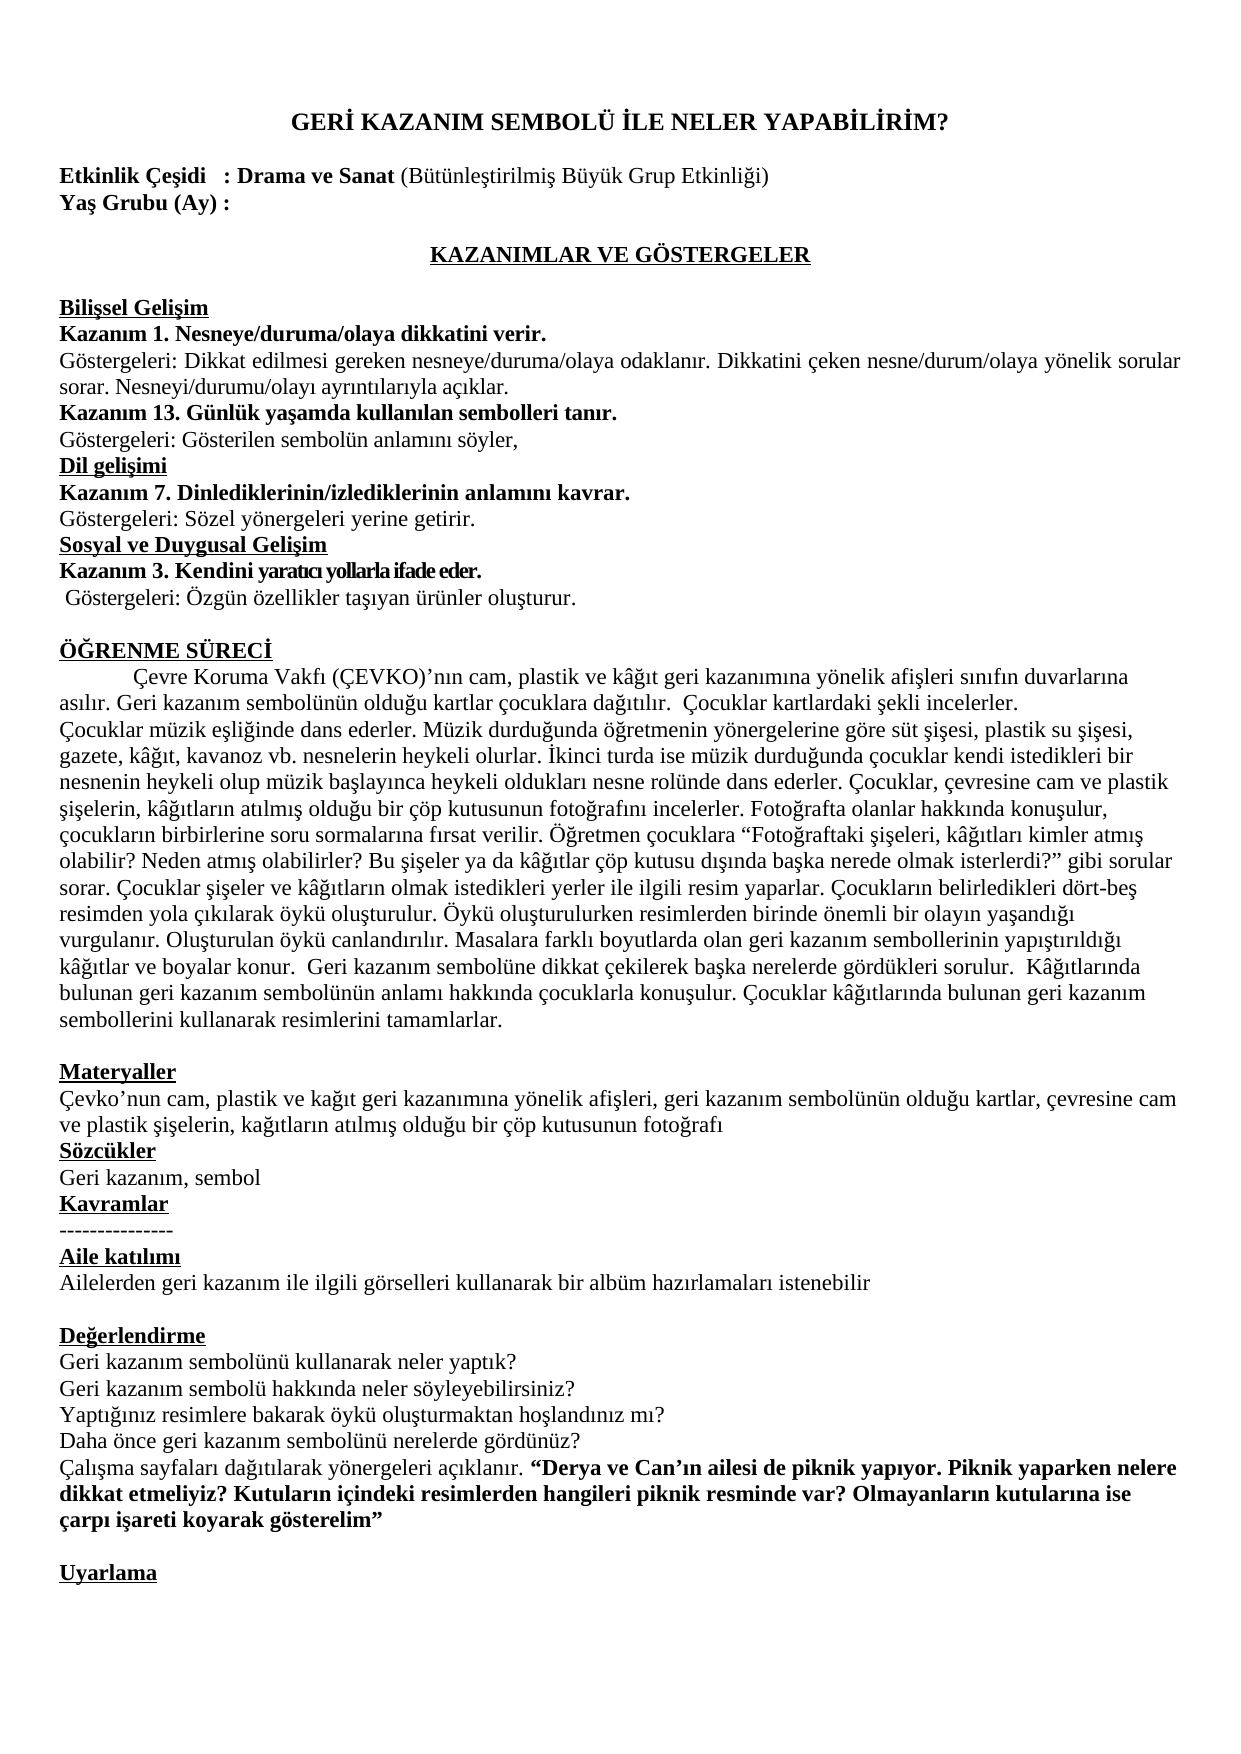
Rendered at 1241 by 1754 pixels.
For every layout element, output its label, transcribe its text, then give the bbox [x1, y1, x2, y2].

text Çevko’nun cam, plastik ve kağıt geri kazanımına yönelik afişleri, geri kazanım sembolünün olduğu kartlar, çevresine cam ve plastik şişelerin, kağıtların atılmış olduğu bir çöp kutusunun fotoğrafı [59, 1085, 1181, 1137]
text Göstergeleri: Gösterilen sembolün anlamını söyler, [59, 426, 1181, 452]
text KAZANIMLAR VE GÖSTERGELER [59, 241, 1181, 268]
text Aile katılımı [59, 1243, 1181, 1269]
text Çalışma sayfaları dağıtılarak yönergeleri açıklanır. “Derya ve Can’ın ailesi de piknik yapıyor. Piknik yaparken nelere dikkat etmeliyiz? Kutuların içindeki resimlerden hangileri piknik resminde var? Olmayanların kutularına ise çarpı işareti koyarak gösterelim” [59, 1454, 1181, 1533]
text Bilişsel Gelişim [59, 294, 1181, 320]
text Yaptığınız resimlere bakarak öykü oluşturmaktan hoşlandınız mı? [59, 1401, 1181, 1427]
text Geri kazanım sembolünü kullanarak neler yaptık? [59, 1348, 1181, 1374]
text Kavramlar [59, 1190, 1181, 1216]
text --------------- [59, 1216, 1181, 1243]
text Kazanım 7. Dinlediklerinin/izlediklerinin anlamını kavrar. [59, 478, 1181, 505]
text GERİ KAZANIM SEMBOLÜ İLE NELER YAPABİLİRİM? [59, 107, 1181, 136]
text ÖĞRENME SÜRECİ [59, 637, 1181, 663]
text Göstergeleri: Sözel yönergeleri yerine getirir. [59, 505, 1181, 531]
text Göstergeleri: Özgün özellikler taşıyan ürünler oluşturur. [59, 584, 1181, 610]
text Materyaller [59, 1058, 1181, 1085]
text Sosyal ve Duygusal Gelişim [59, 531, 1181, 558]
text Değerlendirme [59, 1322, 1181, 1348]
text Sözcükler [59, 1137, 1181, 1164]
text Daha önce geri kazanım sembolünü nerelerde gördünüz? [59, 1427, 1181, 1454]
text Kazanım 13. Günlük yaşamda kullanılan sembolleri tanır. [59, 399, 1181, 426]
text Dil gelişimi [59, 452, 1181, 478]
text Göstergeleri: Dikkat edilmesi gereken nesneye/duruma/olaya odaklanır. Dikkatini çeken nesne/durum/olaya yönelik sorular sorar. Nesneyi/durumu/olayı ayrıntılarıyla açıklar. [59, 347, 1181, 399]
text Ailelerden geri kazanım ile ilgili görselleri kullanarak bir albüm hazırlamaları istenebilir [59, 1269, 1181, 1296]
text Geri kazanım, sembol [59, 1164, 1181, 1190]
text Etkinlik Çeşidi : Drama ve Sanat (Bütünleştirilmiş Büyük Grup Etkinliği) [59, 162, 1181, 189]
text Çevre Koruma Vakfı (ÇEVKO)’nın cam, plastik ve kâğıt geri kazanımına yönelik afişleri sınıfın duvarlarına asılır. Geri kazanım sembolünün olduğu kartlar çocuklara dağıtılır. Çocuklar kartlardaki şekli incelerler. [59, 663, 1181, 716]
text Uyarlama [59, 1559, 1181, 1585]
text Kazanım 1. Nesneye/duruma/olaya dikkatini verir. [59, 320, 1181, 347]
text Geri kazanım sembolü hakkında neler söyleyebilirsiniz? [59, 1374, 1181, 1401]
text Kazanım 3. Kendini yaratıcı yollarla ifade eder. [59, 558, 1181, 584]
text Çocuklar müzik eşliğinde dans ederler. Müzik durduğunda öğretmenin yönergelerine göre süt şişesi, plastik su şişesi, gazete, kâğıt, kavanoz vb. nesnelerin heykeli olurlar. İkinci turda ise müzik durduğunda çocuklar kendi istedikleri bir nesnenin heykeli olup müzik başlayınca heykeli oldukları nesne rolünde dans ederler. Çocuklar, çevresine cam ve plastik şişelerin, kâğıtların atılmış olduğu bir çöp kutusunun fotoğrafını incelerler. Fotoğrafta olanlar hakkında konuşulur, çocukların birbirlerine soru sormalarına fırsat verilir. Öğretmen çocuklara “Fotoğraftaki şişeleri, kâğıtları kimler atmış olabilir? Neden atmış olabilirler? Bu şişeler ya da kâğıtlar çöp kutusu dışında başka nerede olmak isterlerdi?” gibi sorular sorar. Çocuklar şişeler ve kâğıtların olmak istedikleri yerler ile ilgili resim yaparlar. Çocukların belirledikleri dört-beş resimden yola çıkılarak öykü oluşturulur. Öykü oluşturulurken resimlerden birinde önemli bir olayın yaşandığı vurgulanır. Oluşturulan öykü canlandırılır. Masalara farklı boyutlarda olan geri kazanım sembollerinin yapıştırıldığı kâğıtlar ve boyalar konur. Geri kazanım sembolüne dikkat çekilerek başka nerelerde gördükleri sorulur. Kâğıtlarında bulunan geri kazanım sembolünün anlamı hakkında çocuklarla konuşulur. Çocuklar kâğıtlarında bulunan geri kazanım sembollerini kullanarak resimlerini tamamlarlar. [59, 716, 1181, 1032]
text Yaş Grubu (Ay) : [59, 189, 1181, 215]
